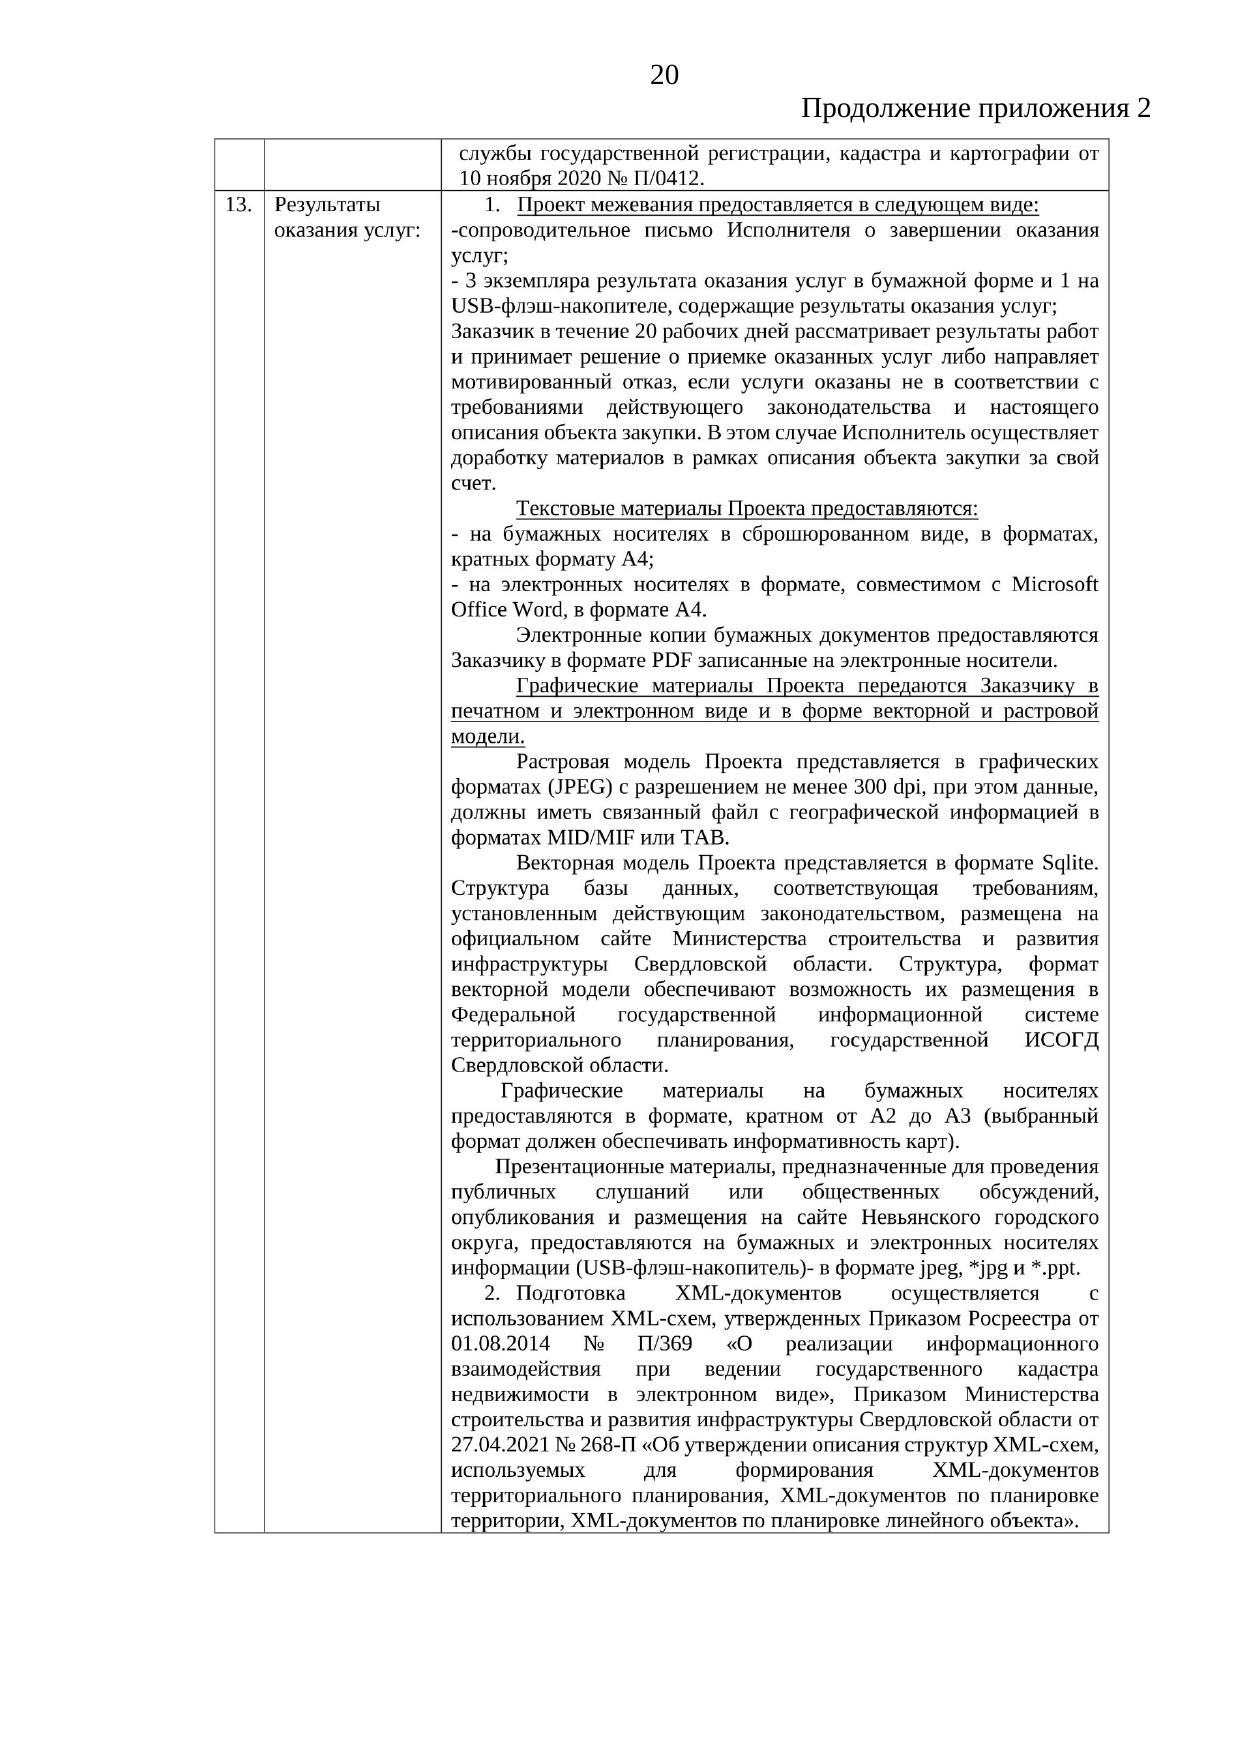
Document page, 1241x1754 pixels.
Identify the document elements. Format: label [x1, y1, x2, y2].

picture [206, 136, 1123, 1540]
